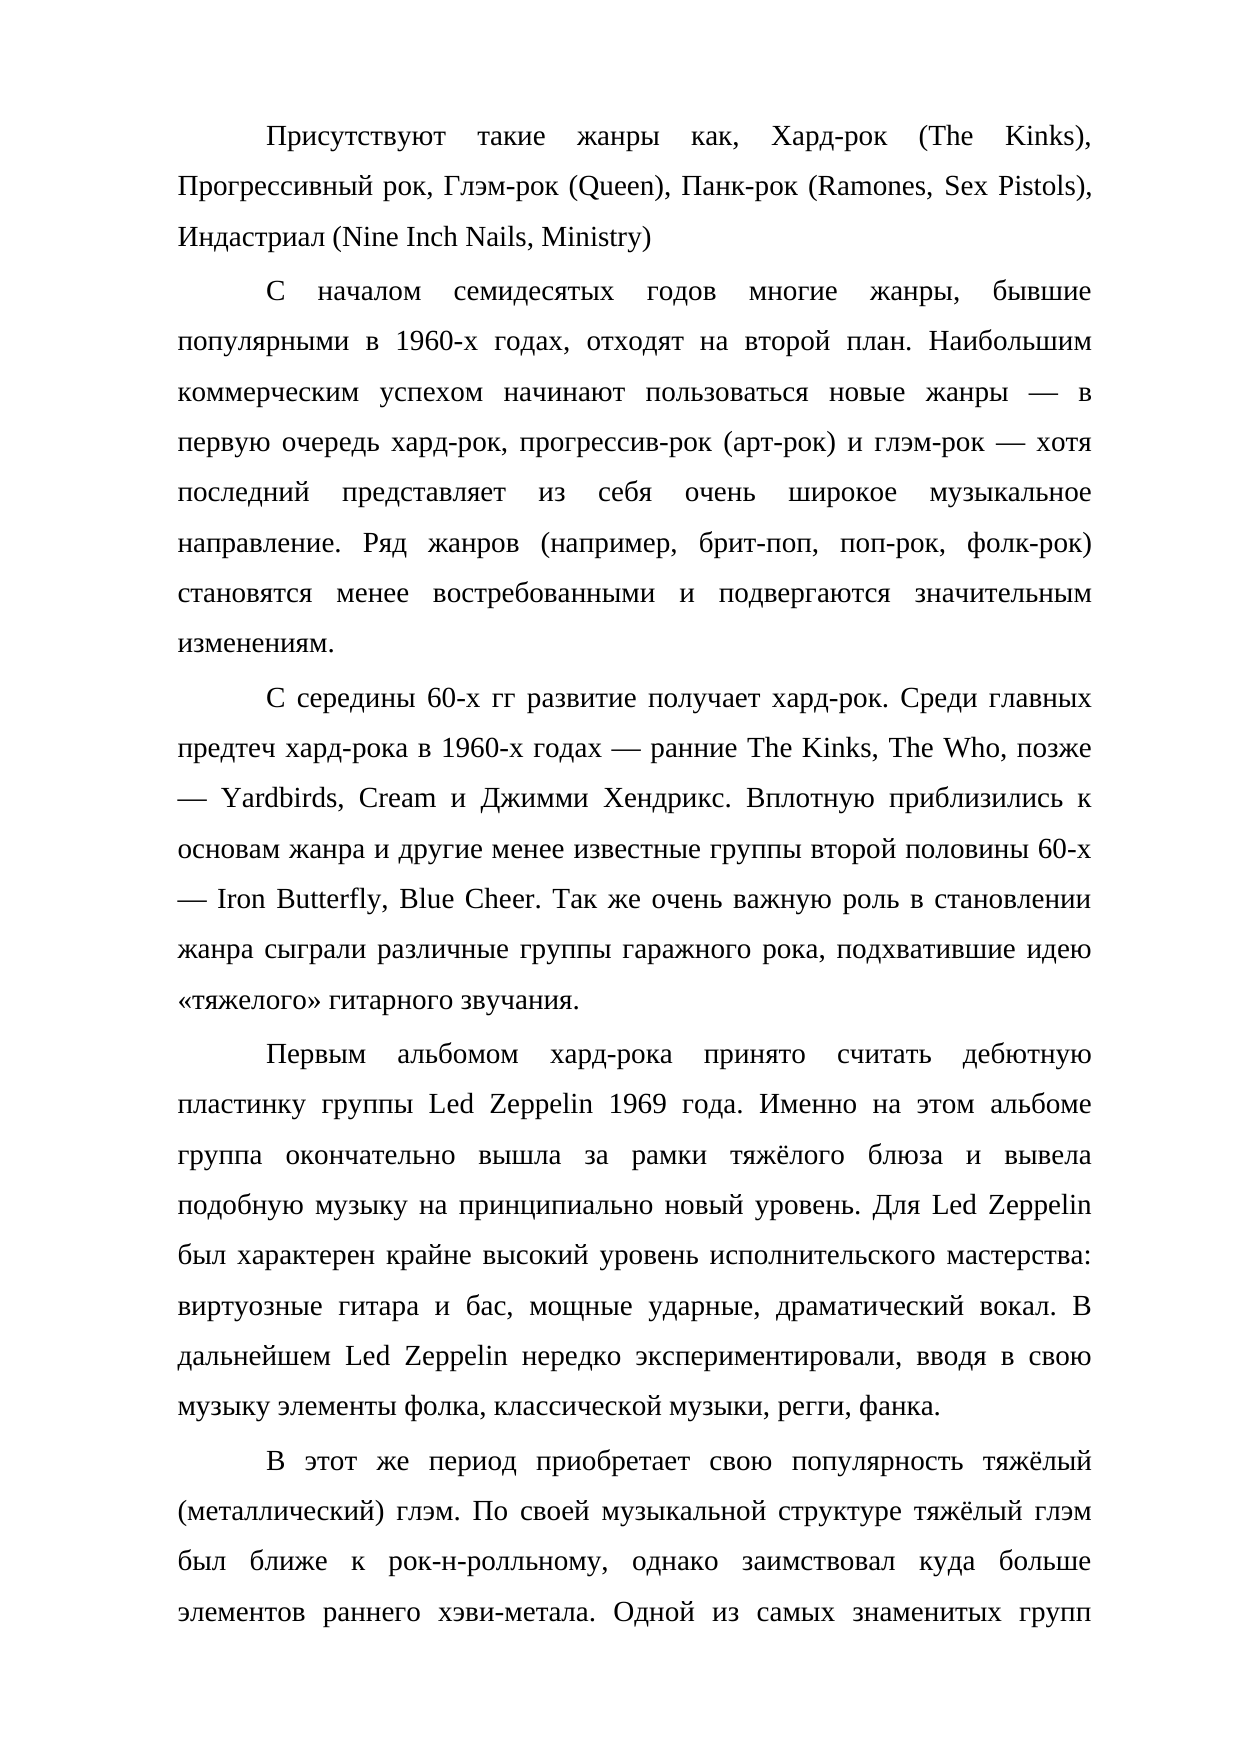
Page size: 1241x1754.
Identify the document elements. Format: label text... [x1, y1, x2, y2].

text С середины 60-х гг развитие получает хард-рок. Среди главных предтеч хард-рока в 1960-х годах — ранние The Kinks, The Who, позже — Yardbirds, Cream и Джимми Хендрикс. Вплотную приблизились к основам жанра и другие менее известные группы второй половины 60-х — Iron Butterfly, Blue Cheer. Так же очень важную роль в становлении жанра сыграли различные группы гаражного рока, подхватившие идею «тяжелого» гитарного звучания. [177, 680, 1093, 1015]
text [177, 1443, 1093, 1627]
text Присутствуют такие жанры как, Хард-рок (The Kinks), Прогрессивный рок, Глэм-рок (Queen), Панк-рок (Ramones, Sex Pistols), Индастриал (Nine Inch Nails, Ministry) [177, 118, 1093, 252]
text С началом семидесятых годов многие жанры, бывшие популярными в 1960-х годах, отходят на второй план. Наибольшим коммерческим успехом начинают пользоваться новые жанры — в первую очередь хард-рок, прогрессив-рок (арт-рок) и глэм-рок — хотя последний представляет из себя очень широкое музыкальное направление. Ряд жанров (например, брит-поп, поп-рок, фолк-рок) становятся менее востребованными и подвергаются значительным изменениям. [177, 273, 1093, 659]
text Первым альбомом хард-рока принято считать дебютную пластинку группы Led Zeppelin 1969 года. Именно на этом альбоме группа окончательно вышла за рамки тяжёлого блюза и вывела подобную музыку на принципиально новый уровень. Для Led Zeppelin был характерен крайне высокий уровень исполнительского мастерства: виртуозные гитара и бас, мощные ударные, драматический вокал. В дальнейшем Led Zeppelin нередко экспериментировали, вводя в свою музыку элементы фолка, классической музыки, регги, фанка. [177, 1036, 1093, 1422]
